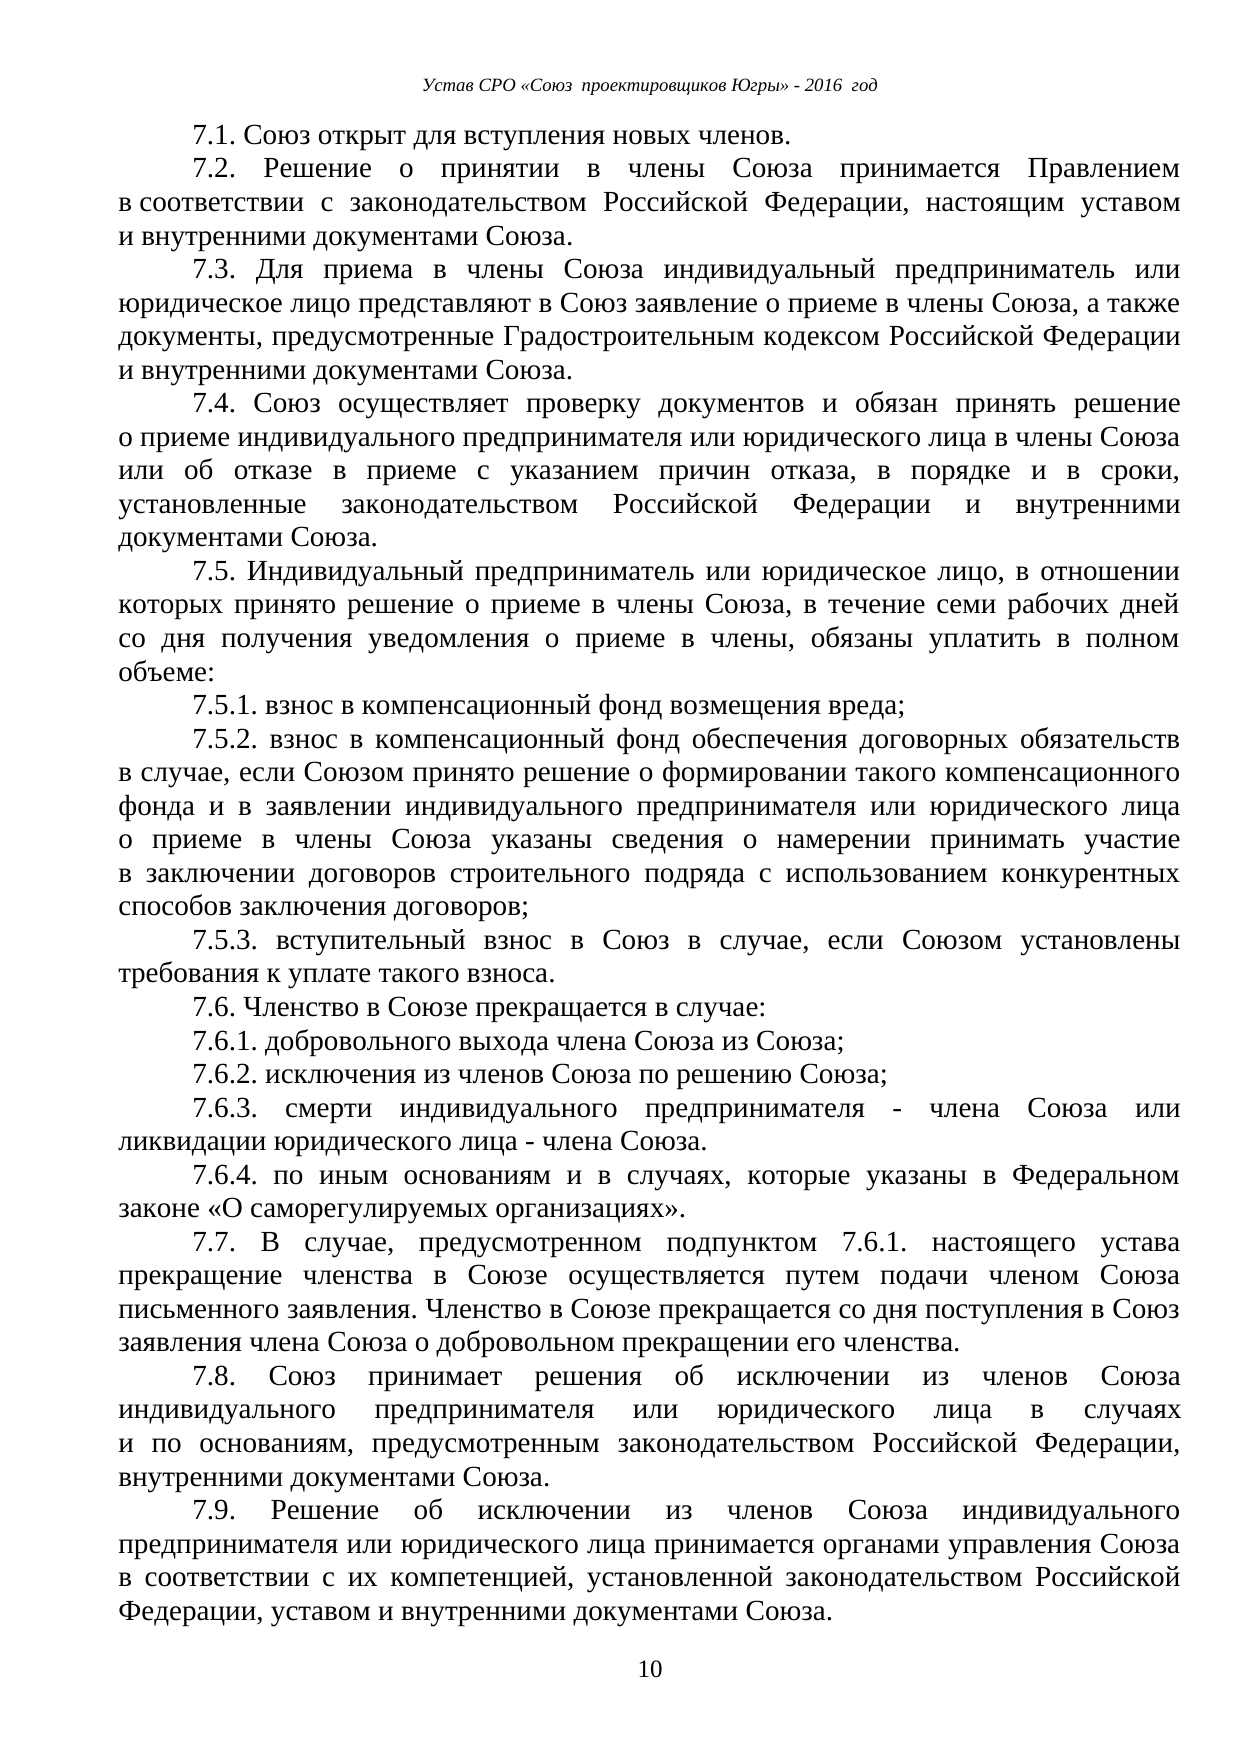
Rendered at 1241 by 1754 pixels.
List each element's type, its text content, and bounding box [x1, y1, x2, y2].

text 7.1. Союз открыт для вступления новых членов. [118, 117, 1181, 151]
text 7.6. Членство в Союзе прекращается в случае: [118, 989, 1181, 1023]
text 7.6.4. по иным основаниям и в случаях, которые указаны в Федеральном законе «О саморегулируемых организациях». [118, 1157, 1181, 1224]
text 7.3. Для приема в члены Союза индивидуальный предприниматель или юридическое лицо представляют в Союз заявление о приеме в члены Союза, а также документы, предусмотренные Градостроительным кодексом Российской Федерации и внутренними документами Союза. [118, 251, 1181, 385]
text 7.2. Решение о принятии в члены Союза принимается Правлением в соответствии с законодательством Российской Федерации, настоящим уставом и внутренними документами Союза. [118, 151, 1181, 251]
text 7.5. Индивидуальный предприниматель или юридическое лицо, в отношении которых принято решение о приеме в члены Союза, в течение семи рабочих дней со дня получения уведомления о приеме в члены, обязаны уплатить в полном объеме: [118, 553, 1181, 687]
text 7.4. Союз осуществляет проверку документов и обязан принять решение о приеме индивидуального предпринимателя или юридического лица в члены Союза или об отказе в приеме с указанием причин отказа, в порядке и в сроки, установленные законодательством Российской Федерации и внутренними документами Союза. [118, 385, 1181, 553]
text 7.6.2. исключения из членов Союза по решению Союза; [118, 1056, 1181, 1090]
text 7.5.1. взнос в компенсационный фонд возмещения вреда; [118, 687, 1181, 721]
text 7.6.3. смерти индивидуального предпринимателя - члена Союза или ликвидации юридического лица - члена Союза. [118, 1090, 1181, 1157]
text 7.5.2. взнос в компенсационный фонд обеспечения договорных обязательств в случае, если Союзом принято решение о формировании такого компенсационного фонда и в заявлении индивидуального предпринимателя или юридического лица о приеме в члены Союза указаны сведения о намерении принимать участие в заключении договоров строительного подряда с использованием конкурентных способов заключения договоров; [118, 721, 1181, 922]
text 7.6.1. добровольного выхода члена Союза из Союза; [118, 1023, 1181, 1056]
text 7.7. В случае, предусмотренном подпунктом 7.6.1. настоящего устава прекращение членства в Союзе осуществляется путем подачи членом Союза письменного заявления. Членство в Союзе прекращается со дня поступления в Союз заявления члена Союза о добровольном прекращении его членства. [118, 1224, 1181, 1358]
text 7.5.3. вступительный взнос в Союз в случае, если Союзом установлены требования к уплате такого взноса. [118, 922, 1181, 989]
text 7.8. Союз принимает решения об исключении из членов Союза индивидуального предпринимателя или юридического лица в случаях и по основаниям, предусмотренным законодательством Российской Федерации, внутренними документами Союза. [118, 1358, 1181, 1492]
text 7.9. Решение об исключении из членов Союза индивидуального предпринимателя или юридического лица принимается органами управления Союза в соответствии с их компетенцией, установленной законодательством Российской Федерации, уставом и внутренними документами Союза. [118, 1492, 1181, 1626]
